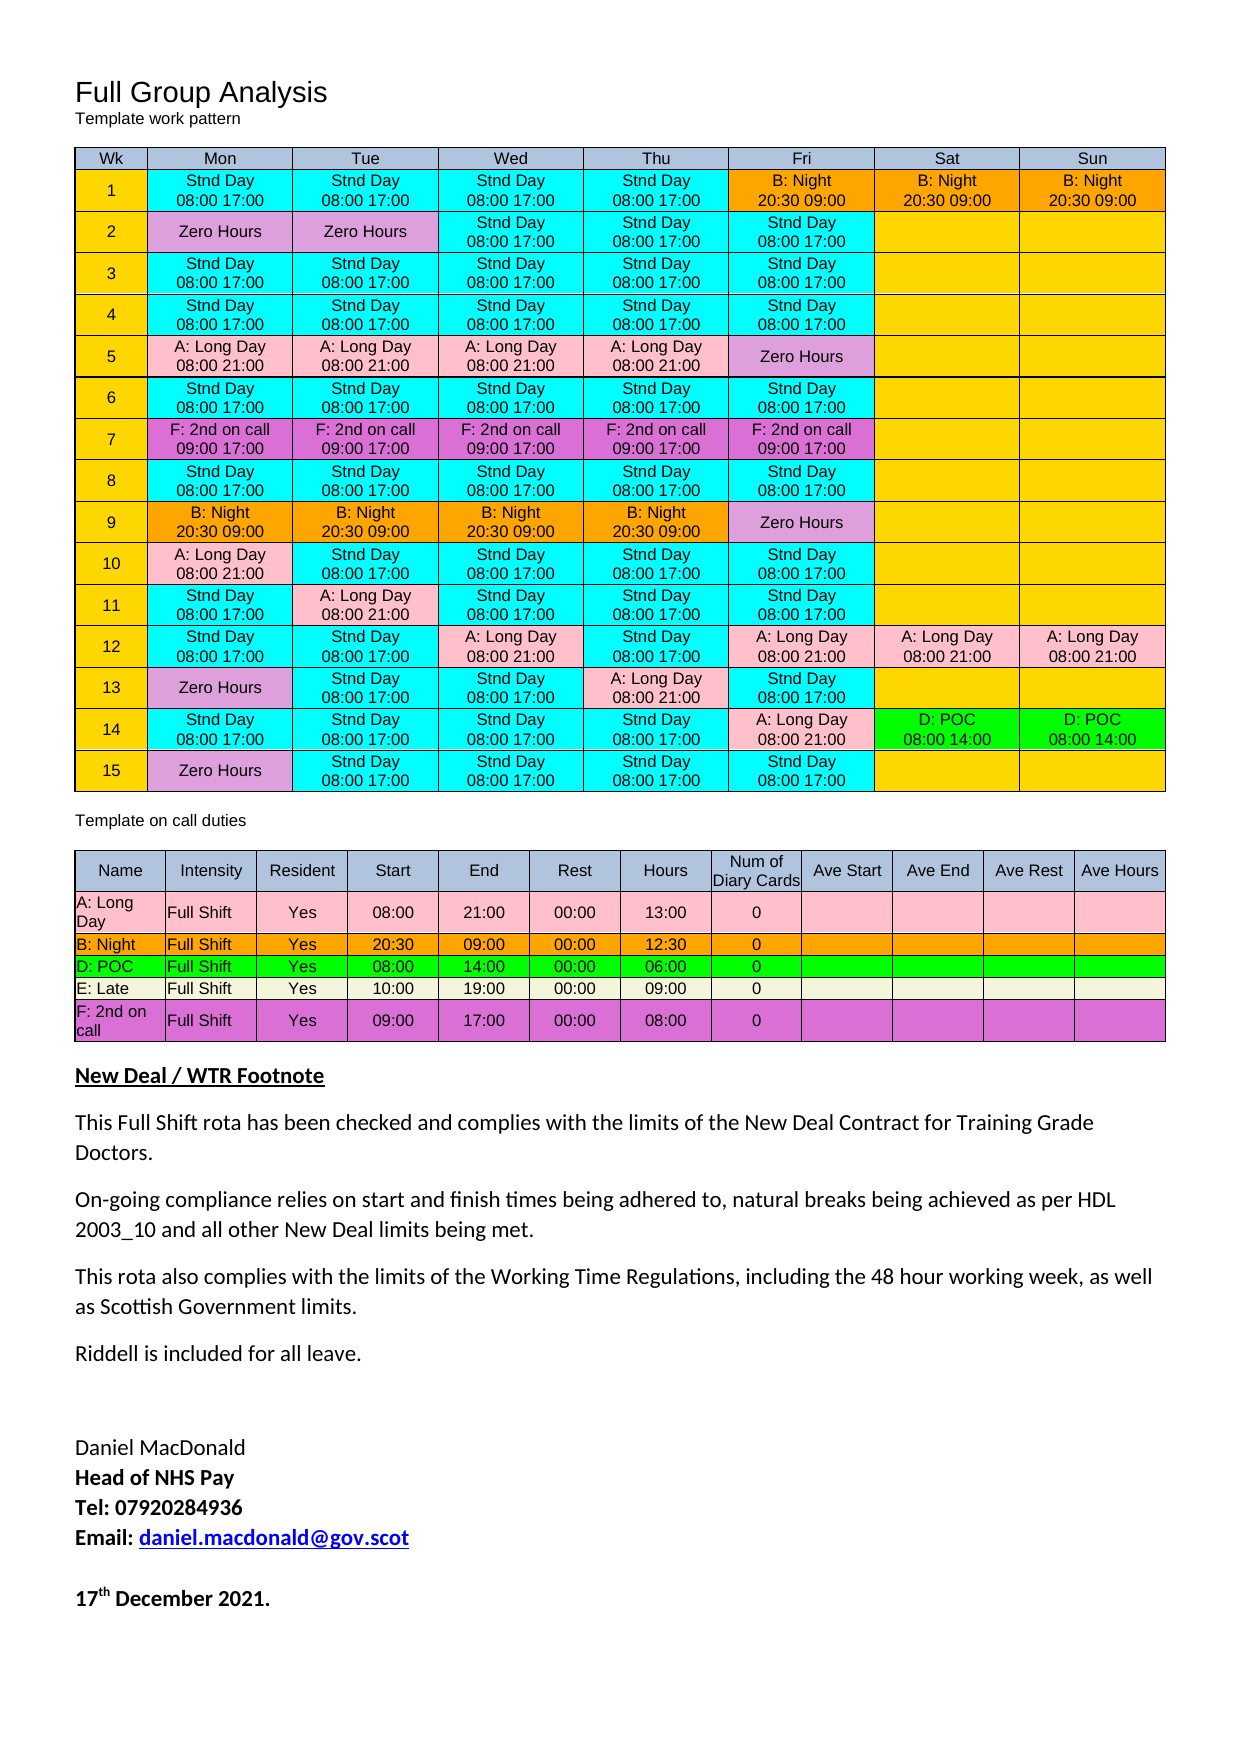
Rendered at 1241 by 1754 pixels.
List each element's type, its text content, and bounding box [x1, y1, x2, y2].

table_cell Stnd Day 08:00 17:00 [584, 460, 728, 501]
table_cell Stnd Day 08:00 17:00 [293, 378, 438, 418]
table_cell Stnd Day 08:00 17:00 [439, 460, 583, 501]
table_cell [875, 460, 1019, 501]
table_cell F: 2nd on call 09:00 17:00 [439, 419, 583, 459]
table_cell [875, 543, 1019, 584]
table_cell B: Night 20:30 09:00 [439, 502, 583, 542]
table_cell D: POC 08:00 14:00 [875, 709, 1019, 749]
table_cell A: Long Day 08:00 21:00 [584, 668, 728, 708]
table_cell [875, 751, 1019, 791]
table_cell Stnd Day 08:00 17:00 [584, 170, 728, 211]
table_cell Stnd Day 08:00 17:00 [584, 585, 728, 625]
table_header Thu [584, 148, 728, 169]
table_cell [984, 934, 1074, 955]
table_cell Stnd Day 08:00 17:00 [584, 543, 728, 584]
table_cell [802, 934, 892, 955]
table_cell Stnd Day 08:00 17:00 [148, 253, 292, 293]
table_cell 00:00 [530, 978, 620, 999]
table_cell 08:00 [621, 1000, 711, 1041]
table_cell B: Night 20:30 09:00 [729, 170, 874, 211]
table_cell Yes [257, 956, 347, 977]
text Head of NHS Pay [75, 1463, 1165, 1491]
table_header Wed [439, 148, 583, 169]
table_cell Stnd Day 08:00 17:00 [439, 709, 583, 749]
table_cell [802, 1000, 892, 1041]
table_cell 0 [712, 978, 801, 999]
table_header Tue [293, 148, 438, 169]
table_cell [893, 892, 983, 932]
table_cell 12 [76, 626, 147, 667]
text 17th December 2021. [75, 1584, 1165, 1612]
table_cell [1020, 295, 1165, 335]
table_cell [984, 978, 1074, 999]
table_cell 8 [76, 460, 147, 501]
table_cell 21:00 [439, 892, 529, 932]
table_cell Full Shift [166, 1000, 256, 1041]
table_cell [1020, 502, 1165, 542]
table_cell [802, 892, 892, 932]
table_cell 2 [76, 212, 147, 252]
table_cell F: 2nd on call 09:00 17:00 [148, 419, 292, 459]
table_cell Zero Hours [729, 336, 874, 376]
table_cell Stnd Day 08:00 17:00 [148, 378, 292, 418]
table_header Ave Start [802, 851, 892, 891]
table_cell Zero Hours [148, 212, 292, 252]
table_cell B: Night 20:30 09:00 [293, 502, 438, 542]
table_header End [439, 851, 529, 891]
table_cell 08:00 [348, 892, 438, 932]
table_cell [984, 956, 1074, 977]
table_cell E: Late [76, 978, 165, 999]
table_header Sun [1020, 148, 1165, 169]
table_cell [802, 978, 892, 999]
table_cell A: Long Day 08:00 21:00 [1020, 626, 1165, 667]
table_cell Zero Hours [148, 668, 292, 708]
table_cell [1020, 668, 1165, 708]
text On-going compliance relies on start and finish times being adhered to, natural breaks being achieved as per HDL 2003_10 and all other New Deal limits being met. [75, 1185, 1165, 1243]
table_cell Full Shift [166, 892, 256, 932]
table_cell [1075, 956, 1165, 977]
table_cell 10:00 [348, 978, 438, 999]
table_cell 00:00 [530, 1000, 620, 1041]
table_cell Yes [257, 892, 347, 932]
table_cell 0 [712, 1000, 801, 1041]
table_cell 0 [712, 892, 801, 932]
table_cell [1020, 212, 1165, 252]
table_cell Stnd Day 08:00 17:00 [439, 295, 583, 335]
table_cell [1075, 934, 1165, 955]
table_cell 14:00 [439, 956, 529, 977]
table_header Intensity [166, 851, 256, 891]
table_header Name [76, 851, 165, 891]
table_cell Stnd Day 08:00 17:00 [293, 543, 438, 584]
table_cell Yes [257, 1000, 347, 1041]
table_cell Full Shift [166, 978, 256, 999]
table_cell [875, 419, 1019, 459]
table_cell [875, 212, 1019, 252]
table_cell 19:00 [439, 978, 529, 999]
table_cell Stnd Day 08:00 17:00 [584, 751, 728, 791]
text Riddell is included for all leave. [75, 1339, 1165, 1367]
table_cell Full Shift [166, 934, 256, 955]
table_cell Stnd Day 08:00 17:00 [729, 212, 874, 252]
table_cell 3 [76, 253, 147, 293]
table_header Fri [729, 148, 874, 169]
table_cell 00:00 [530, 956, 620, 977]
table_cell [875, 295, 1019, 335]
table_cell [1020, 585, 1165, 625]
table_cell 5 [76, 336, 147, 376]
text New Deal / WTR Footnote [75, 1061, 1165, 1089]
table_cell Stnd Day 08:00 17:00 [148, 585, 292, 625]
table_cell Yes [257, 934, 347, 955]
table_cell Zero Hours [148, 751, 292, 791]
table_cell Stnd Day 08:00 17:00 [584, 626, 728, 667]
table_cell 13 [76, 668, 147, 708]
text This Full Shift rota has been checked and complies with the limits of the New Deal Contract for Training Grade Doctors. [75, 1108, 1165, 1166]
text Daniel MacDonald [75, 1433, 1165, 1461]
table_cell Stnd Day 08:00 17:00 [584, 253, 728, 293]
table_cell Stnd Day 08:00 17:00 [584, 378, 728, 418]
table_cell Stnd Day 08:00 17:00 [729, 253, 874, 293]
table_cell F: 2nd on call [76, 1000, 165, 1041]
table_cell Stnd Day 08:00 17:00 [439, 170, 583, 211]
table_cell 11 [76, 585, 147, 625]
table_cell A: Long Day 08:00 21:00 [293, 336, 438, 376]
table_cell 13:00 [621, 892, 711, 932]
table_cell Stnd Day 08:00 17:00 [148, 460, 292, 501]
table_cell 06:00 [621, 956, 711, 977]
table_cell 7 [76, 419, 147, 459]
table_cell A: Long Day 08:00 21:00 [293, 585, 438, 625]
table_cell A: Long Day 08:00 21:00 [729, 626, 874, 667]
table_cell [1075, 978, 1165, 999]
table_cell Stnd Day 08:00 17:00 [584, 212, 728, 252]
table_cell B: Night 20:30 09:00 [148, 502, 292, 542]
table_cell Stnd Day 08:00 17:00 [439, 585, 583, 625]
table_cell [802, 956, 892, 977]
table_cell Zero Hours [729, 502, 874, 542]
table_cell Stnd Day 08:00 17:00 [439, 253, 583, 293]
table_cell F: 2nd on call 09:00 17:00 [293, 419, 438, 459]
table_cell 08:00 [348, 956, 438, 977]
table_cell B: Night 20:30 09:00 [875, 170, 1019, 211]
table_cell [1075, 892, 1165, 932]
table_cell A: Long Day 08:00 21:00 [148, 336, 292, 376]
table_header Sat [875, 148, 1019, 169]
table_cell [875, 585, 1019, 625]
table_cell Stnd Day 08:00 17:00 [439, 668, 583, 708]
table_cell [1020, 336, 1165, 376]
table_cell [1020, 751, 1165, 791]
table_cell [984, 892, 1074, 932]
table_cell [875, 253, 1019, 293]
table_cell Stnd Day 08:00 17:00 [293, 295, 438, 335]
table_cell 15 [76, 751, 147, 791]
table_cell 00:00 [530, 934, 620, 955]
table_cell Stnd Day 08:00 17:00 [293, 751, 438, 791]
table_cell [1020, 543, 1165, 584]
table_cell Stnd Day 08:00 17:00 [729, 460, 874, 501]
table_cell [875, 336, 1019, 376]
table_cell Stnd Day 08:00 17:00 [729, 543, 874, 584]
table_cell 0 [712, 956, 801, 977]
table_header Resident [257, 851, 347, 891]
table_cell 4 [76, 295, 147, 335]
table_header Start [348, 851, 438, 891]
table_cell Stnd Day 08:00 17:00 [293, 253, 438, 293]
table_cell Stnd Day 08:00 17:00 [584, 295, 728, 335]
table_cell F: 2nd on call 09:00 17:00 [584, 419, 728, 459]
table_cell 20:30 [348, 934, 438, 955]
table_cell 09:00 [439, 934, 529, 955]
table_cell Stnd Day 08:00 17:00 [148, 626, 292, 667]
table_cell Stnd Day 08:00 17:00 [293, 626, 438, 667]
table_cell [893, 956, 983, 977]
table_header Ave Hours [1075, 851, 1165, 891]
table_cell 0 [712, 934, 801, 955]
text Template on call duties [75, 811, 1165, 830]
table_cell Stnd Day 08:00 17:00 [293, 170, 438, 211]
table_cell A: Long Day 08:00 21:00 [875, 626, 1019, 667]
table_cell A: Long Day 08:00 21:00 [148, 543, 292, 584]
table_cell Stnd Day 08:00 17:00 [148, 709, 292, 749]
table_cell Stnd Day 08:00 17:00 [439, 543, 583, 584]
table_cell Zero Hours [293, 212, 438, 252]
table_cell A: Long Day [76, 892, 165, 932]
table_cell D: POC 08:00 14:00 [1020, 709, 1165, 749]
table_cell Stnd Day 08:00 17:00 [729, 751, 874, 791]
text Email: daniel.macdonald@gov.scot [75, 1523, 1165, 1552]
table_cell [1020, 419, 1165, 459]
table_cell [1020, 460, 1165, 501]
table_cell F: 2nd on call 09:00 17:00 [729, 419, 874, 459]
table_cell 6 [76, 378, 147, 418]
table_cell 00:00 [530, 892, 620, 932]
table_cell Stnd Day 08:00 17:00 [729, 585, 874, 625]
table_cell 09:00 [348, 1000, 438, 1041]
table_cell A: Long Day 08:00 21:00 [439, 336, 583, 376]
table_header Ave Rest [984, 851, 1074, 891]
table_cell Stnd Day 08:00 17:00 [293, 668, 438, 708]
table_header Ave End [893, 851, 983, 891]
table_header Mon [148, 148, 292, 169]
table_header Wk [76, 148, 147, 169]
table_cell 14 [76, 709, 147, 749]
table_cell [1020, 253, 1165, 293]
table_cell D: POC [76, 956, 165, 977]
table_cell Stnd Day 08:00 17:00 [729, 378, 874, 418]
table_header Num of Diary Cards [712, 851, 801, 891]
table_cell 9 [76, 502, 147, 542]
table_cell [893, 1000, 983, 1041]
table_cell [984, 1000, 1074, 1041]
table_cell [875, 378, 1019, 418]
table_cell Stnd Day 08:00 17:00 [439, 751, 583, 791]
table_cell B: Night 20:30 09:00 [1020, 170, 1165, 211]
table_header Rest [530, 851, 620, 891]
table_cell B: Night [76, 934, 165, 955]
table_cell 17:00 [439, 1000, 529, 1041]
table_cell 12:30 [621, 934, 711, 955]
table_cell [875, 668, 1019, 708]
table_cell Stnd Day 08:00 17:00 [729, 295, 874, 335]
table_cell [1075, 1000, 1165, 1041]
table_cell Stnd Day 08:00 17:00 [584, 709, 728, 749]
table_cell Stnd Day 08:00 17:00 [293, 460, 438, 501]
table_cell 1 [76, 170, 147, 211]
table_cell 10 [76, 543, 147, 584]
text This rota also complies with the limits of the Working Time Regulations, including the 48 hour working week, as well as Scottish Government limits. [75, 1262, 1165, 1320]
table_cell Stnd Day 08:00 17:00 [148, 295, 292, 335]
table_header Hours [621, 851, 711, 891]
table_cell B: Night 20:30 09:00 [584, 502, 728, 542]
table_cell [1020, 378, 1165, 418]
table_cell 09:00 [621, 978, 711, 999]
table_cell Yes [257, 978, 347, 999]
table_cell A: Long Day 08:00 21:00 [439, 626, 583, 667]
text Tel: 07920284936 [75, 1493, 1165, 1521]
table_cell [875, 502, 1019, 542]
table_cell Stnd Day 08:00 17:00 [729, 668, 874, 708]
text Template work pattern [75, 108, 1165, 128]
table_cell Full Shift [166, 956, 256, 977]
table_cell A: Long Day 08:00 21:00 [584, 336, 728, 376]
table_cell Stnd Day 08:00 17:00 [439, 212, 583, 252]
table_cell Stnd Day 08:00 17:00 [148, 170, 292, 211]
table_cell [893, 934, 983, 955]
table_cell Stnd Day 08:00 17:00 [293, 709, 438, 749]
table_cell Stnd Day 08:00 17:00 [439, 378, 583, 418]
table_cell [893, 978, 983, 999]
table_cell A: Long Day 08:00 21:00 [729, 709, 874, 749]
